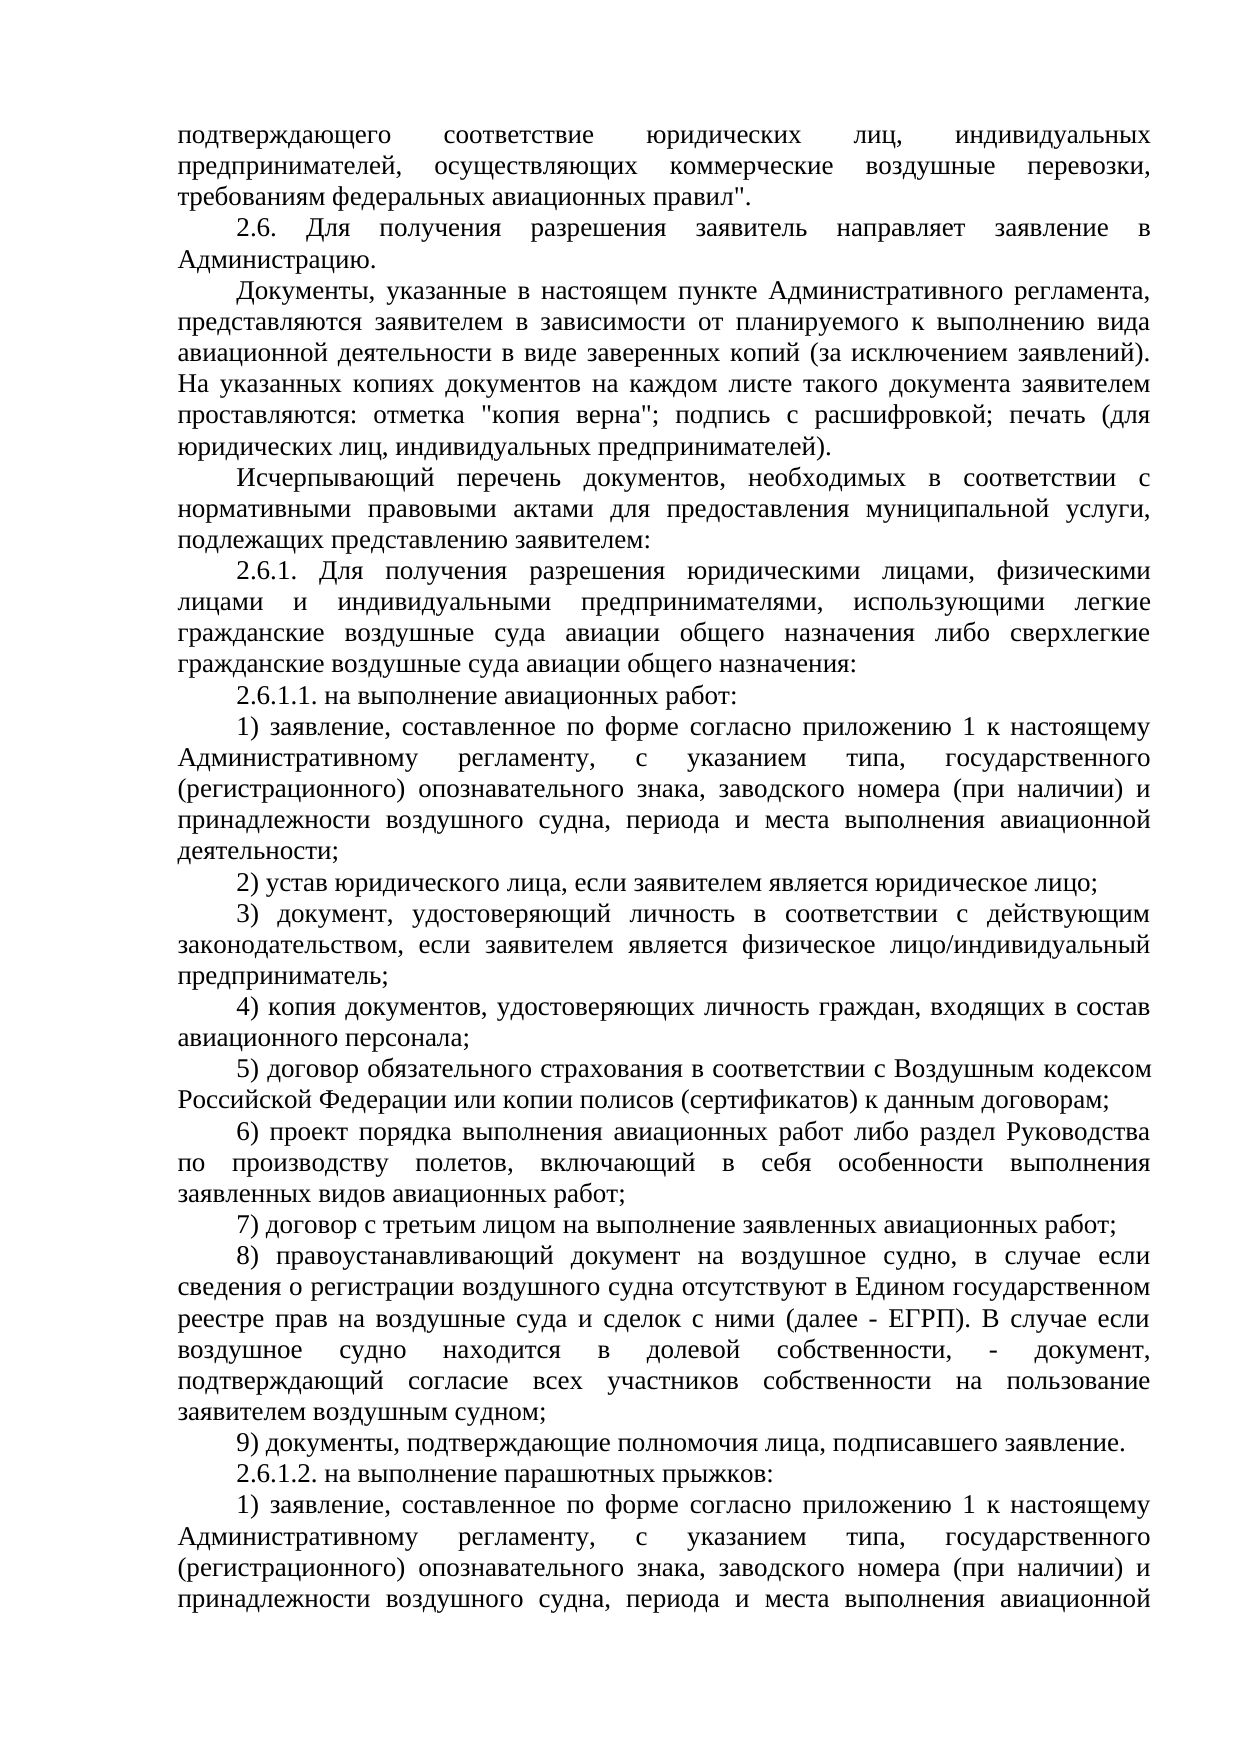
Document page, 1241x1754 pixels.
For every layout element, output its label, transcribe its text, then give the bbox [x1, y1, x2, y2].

text 7) договор с третьим лицом на выполнение заявленных авиационных работ; [177, 1208, 1152, 1239]
text Документы, указанные в настоящем пункте Административного регламента, представляются заявителем в зависимости от планируемого к выполнению вида авиационной деятельности в виде заверенных копий (за исключением заявлений). На указанных копиях документов на каждом листе такого документа заявителем проставляются: отметка "копия верна"; подпись с расшифровкой; печать (для юридических лиц, индивидуальных предпринимателей). [177, 274, 1152, 461]
text 3) документ, удостоверяющий личность в соответствии с действующим законодательством, если заявителем является физическое лицо/индивидуальный предприниматель; [177, 897, 1152, 990]
text 2.6. Для получения разрешения заявитель направляет заявление в Администрацию. [177, 212, 1152, 274]
text 4) копия документов, удостоверяющих личность граждан, входящих в состав авиационного персонала; [177, 990, 1152, 1052]
text 8) правоустанавливающий документ на воздушное судно, в случае если сведения о регистрации воздушного судна отсутствуют в Едином государственном реестре прав на воздушные суда и сделок с ними (далее - ЕГРП). В случае если воздушное судно находится в долевой собственности, - документ, подтверждающий согласие всех участников собственности на пользование заявителем воздушным судном; [177, 1239, 1152, 1426]
text 2) устав юридического лица, если заявителем является юридическое лицо; [177, 866, 1152, 897]
text 2.6.1.1. на выполнение авиационных работ: [177, 679, 1152, 710]
text 2.6.1.2. на выполнение парашютных прыжков: [177, 1457, 1152, 1488]
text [177, 1488, 1152, 1613]
text Исчерпывающий перечень документов, необходимых в соответствии с нормативными правовыми актами для предоставления муниципальной услуги, подлежащих представлению заявителем: [177, 461, 1152, 554]
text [177, 118, 1152, 212]
text 6) проект порядка выполнения авиационных работ либо раздел Руководства по производству полетов, включающий в себя особенности выполнения заявленных видов авиационных работ; [177, 1115, 1152, 1208]
text 5) договор обязательного страхования в соответствии с Воздушным кодексом Российской Федерации или копии полисов (сертификатов) к данным договорам; [177, 1052, 1152, 1115]
text 9) документы, подтверждающие полномочия лица, подписавшего заявление. [177, 1426, 1152, 1457]
text 2.6.1. Для получения разрешения юридическими лицами, физическими лицами и индивидуальными предпринимателями, использующими легкие гражданские воздушные суда авиации общего назначения либо сверхлегкие гражданские воздушные суда авиации общего назначения: [177, 554, 1152, 679]
